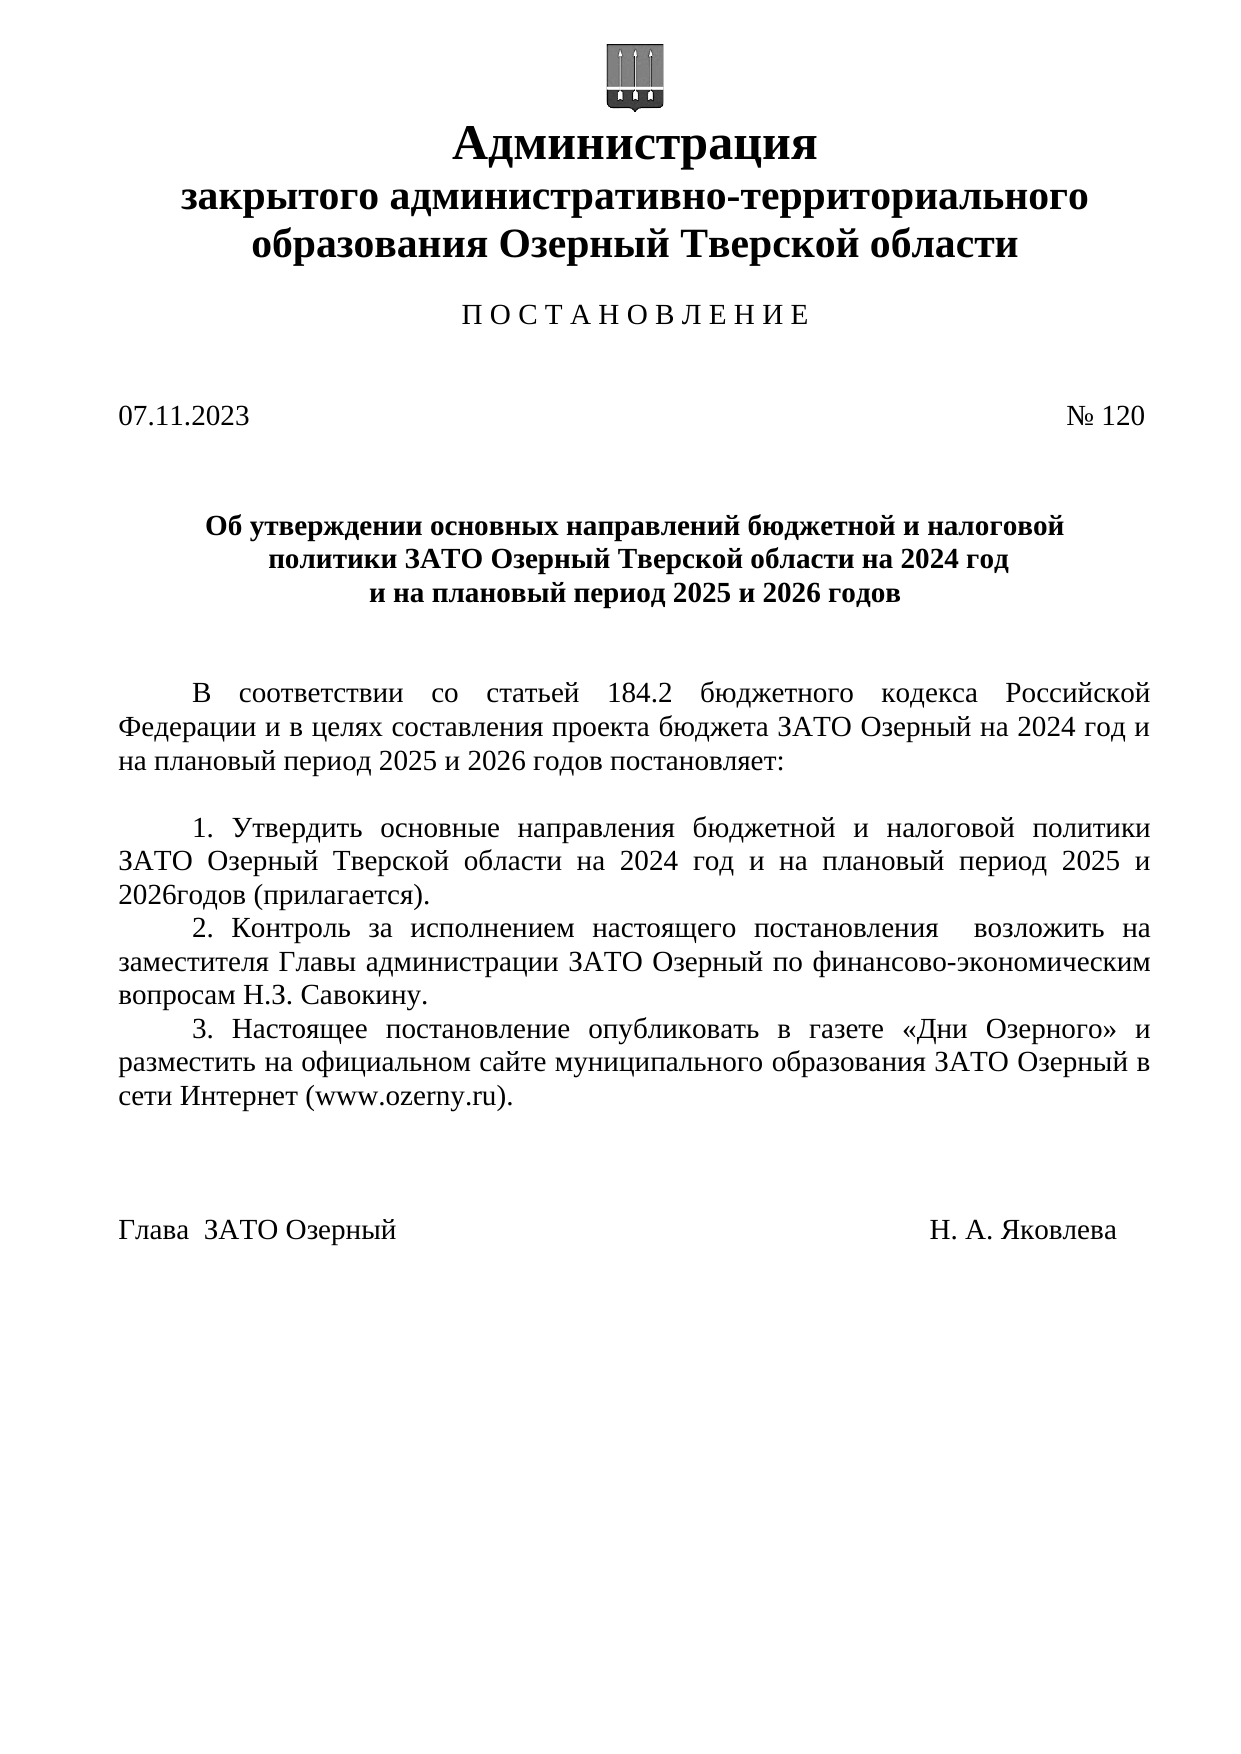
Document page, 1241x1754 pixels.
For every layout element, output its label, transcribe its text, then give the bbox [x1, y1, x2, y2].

title 3. Настоящее постановление опубликовать в газете «Дни Озерного» и разместить на официальном сайте муниципального образования ЗАТО Озерный в сети Интернет (www.ozerny.ru). [118, 1011, 1152, 1112]
text В соответствии со статьей 184.2 бюджетного кодекса Российской Федерации и в целях составления проекта бюджета ЗАТО Озерный на 2024 год и на плановый период 2025 и 2026 годов постановляет: [118, 676, 1152, 776]
text П О С Т А Н О В Л Е Н И Е [118, 297, 1152, 331]
text закрытого административно-территориального образования Озерный Тверской области [118, 170, 1152, 266]
title и на плановый период 2025 и 2026 годов [118, 575, 1152, 608]
text 07.11.2023 № 120 [118, 398, 1152, 431]
title Об утверждении основных направлений бюджетной и налоговой [118, 508, 1152, 541]
title политики ЗАТО Озерный Тверской области на 2024 год [118, 541, 1152, 575]
text Глава ЗАТО Озерный Н. А. Яковлева [118, 1212, 1152, 1246]
title 1. Утвердить основные направления бюджетной и налоговой политики ЗАТО Озерный Тверской области на 2024 год и на плановый период 2025 и 2026годов (прилагается). [118, 810, 1152, 910]
title 2. Контроль за исполнением настоящего постановления возложить на заместителя Главы администрации ЗАТО Озерный по финансово-экономическим вопросам Н.З. Савокину. [118, 910, 1152, 1011]
subtitle Администрация [118, 113, 1152, 170]
